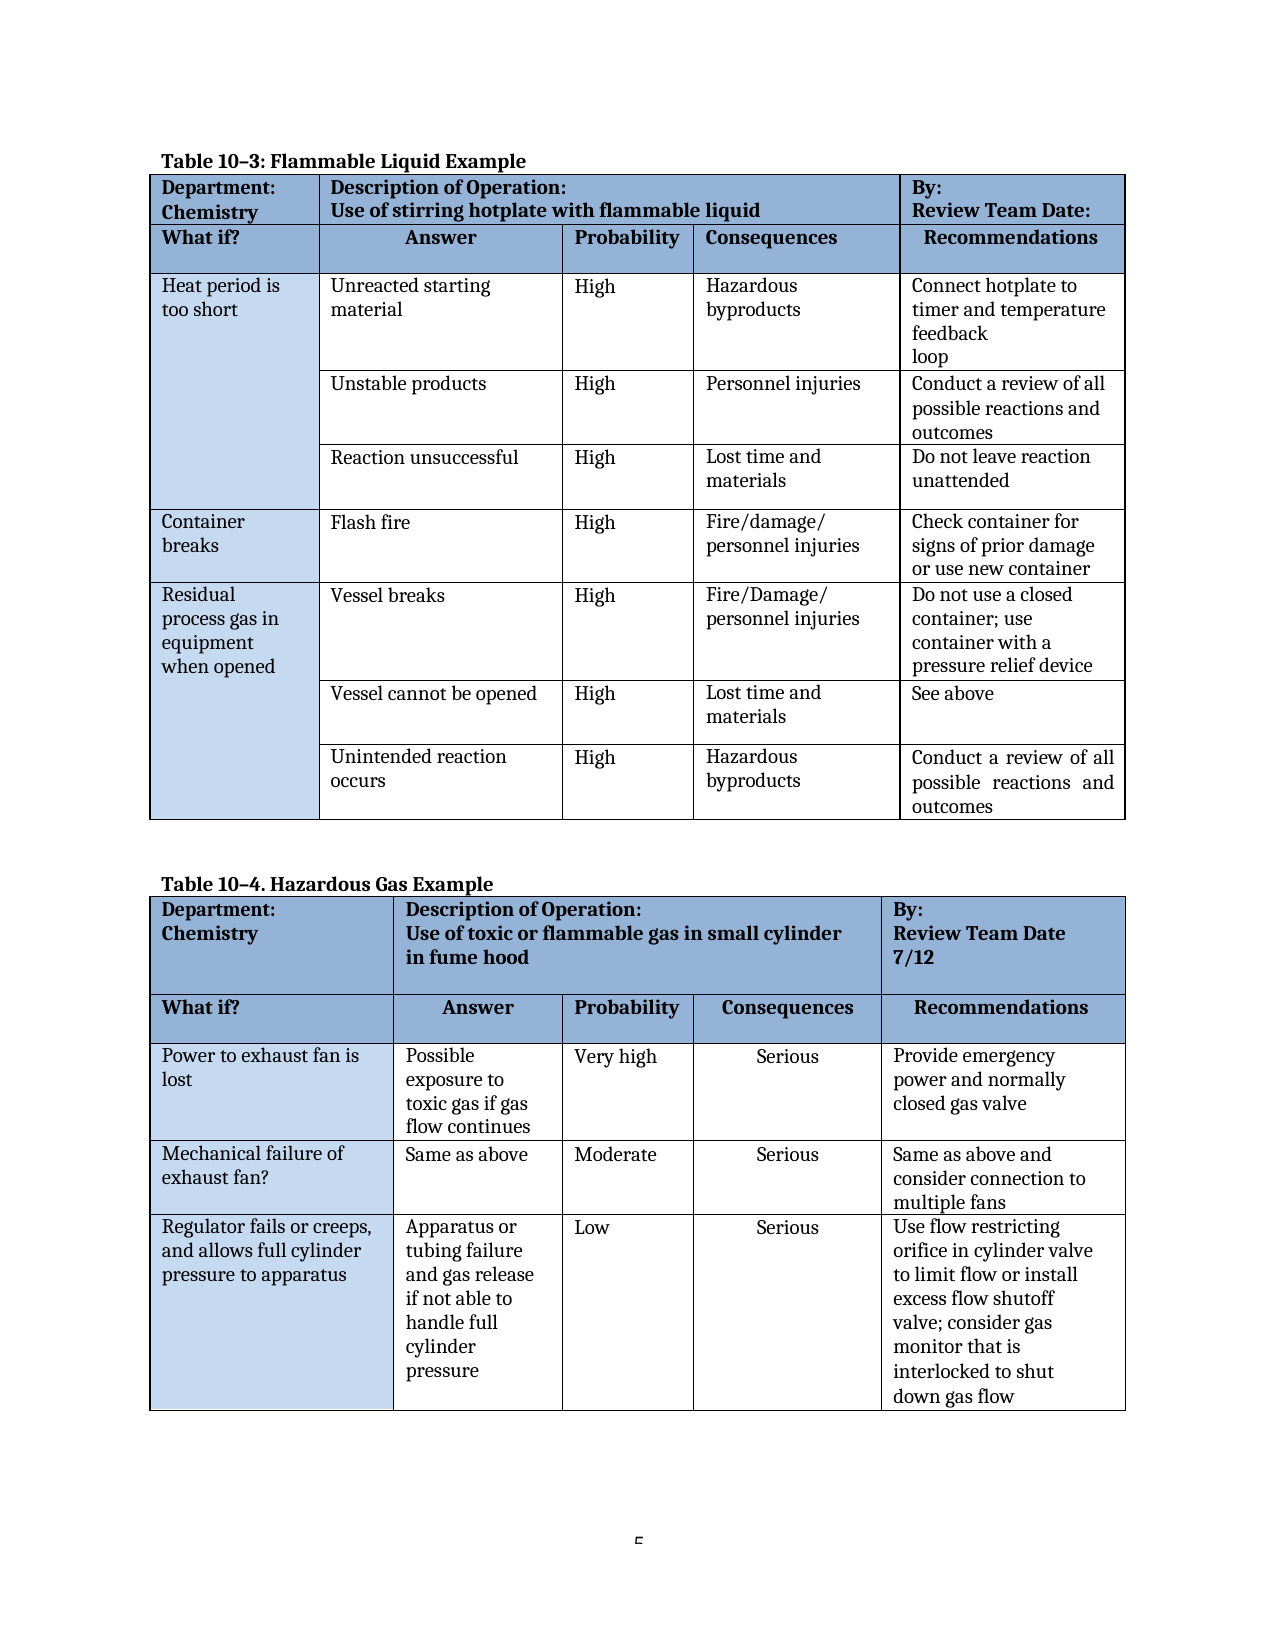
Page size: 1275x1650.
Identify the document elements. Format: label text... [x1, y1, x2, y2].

table_cell Fire/Damage/ personnel injuries [694, 583, 899, 679]
table_cell Use flow restricting orifice in cylinder valve to limit flow or install excess flow shutoff valve; consider gas monitor that is interlocked to shut down gas flow [882, 1215, 1125, 1409]
table_cell Consequences [694, 225, 899, 273]
text Table 10–3: Flammable Liquid Example [161, 150, 1275, 174]
text Table 10–4. Hazardous Gas Example [161, 872, 1275, 896]
table_header By: Review Team Date 7/12 [882, 897, 1125, 994]
table_header Department: Chemistry [151, 897, 393, 994]
table_cell Vessel cannot be opened [320, 681, 562, 744]
table_cell High [563, 445, 693, 509]
table_cell Same as above [394, 1141, 562, 1214]
table_header By: Review Team Date: [901, 175, 1124, 224]
table_cell Hazardous byproducts [694, 745, 899, 819]
table_cell High [563, 371, 693, 444]
table_cell Recommendations [882, 995, 1125, 1043]
table_cell Power to exhaust fan is lost [151, 1044, 393, 1140]
table_header Description of Operation: Use of stirring hotplate with flammable liquid [320, 175, 899, 224]
table_cell Unstable products [320, 371, 562, 444]
table_cell High [563, 681, 693, 744]
table_cell Check container for signs of prior damage or use new container [901, 510, 1124, 582]
table_cell Container breaks [151, 510, 319, 582]
table_cell Regulator fails or creeps, and allows full cylinder pressure to apparatus [151, 1215, 393, 1409]
table_cell Do not use a closed container; use container with a pressure relief device [901, 583, 1124, 679]
table_cell Lost time and materials [694, 681, 899, 744]
table_cell High [563, 745, 693, 819]
table_cell Conduct a review of all possible reactions and outcomes [901, 745, 1124, 819]
table_cell Probability [563, 995, 693, 1043]
table_cell Serious [694, 1215, 881, 1409]
table_cell Fire/damage/ personnel injuries [694, 510, 899, 582]
table_cell Consequences [694, 995, 881, 1043]
table_cell Flash fire [320, 510, 562, 582]
table_cell Serious [694, 1044, 881, 1140]
table_cell Hazardous byproducts [694, 274, 899, 370]
table_cell Moderate [563, 1141, 693, 1214]
table_cell Serious [694, 1141, 881, 1214]
table_cell Heat period is too short [151, 274, 319, 509]
table_cell Residual process gas in equipment when opened [151, 583, 319, 819]
table_cell Unintended reaction occurs [320, 745, 562, 819]
table_cell Reaction unsuccessful [320, 445, 562, 509]
table_cell Unreacted starting material [320, 274, 562, 370]
table_header Description of Operation: Use of toxic or flammable gas in small cylinder in fume hood [394, 897, 881, 994]
table_cell Answer [394, 995, 562, 1043]
table_cell Very high [563, 1044, 693, 1140]
table_cell Connect hotplate to timer and temperature feedback loop [901, 274, 1124, 370]
table_cell High [563, 274, 693, 370]
table_cell Possible exposure to toxic gas if gas flow continues [394, 1044, 562, 1140]
table_cell Mechanical failure of exhaust fan? [151, 1141, 393, 1214]
table_cell See above [901, 681, 1124, 744]
table_cell Lost time and materials [694, 445, 899, 509]
table_cell Low [563, 1215, 693, 1409]
table_cell Do not leave reaction unattended [901, 445, 1124, 509]
table_header Department: Chemistry [151, 175, 319, 224]
table_cell Conduct a review of all possible reactions and outcomes [901, 371, 1124, 444]
table_cell Recommendations [901, 225, 1124, 273]
table_cell High [563, 583, 693, 679]
table_cell Vessel breaks [320, 583, 562, 679]
table_cell What if? [151, 225, 319, 273]
table_cell Provide emergency power and normally closed gas valve [882, 1044, 1125, 1140]
table_cell Same as above and consider connection to multiple fans [882, 1141, 1125, 1214]
table_cell Personnel injuries [694, 371, 899, 444]
table_cell High [563, 510, 693, 582]
table_cell Probability [563, 225, 693, 273]
table_cell Answer [320, 225, 562, 273]
table_cell What if? [151, 995, 393, 1043]
table_cell Apparatus or tubing failure and gas release if not able to handle full cylinder pressure [394, 1215, 562, 1409]
